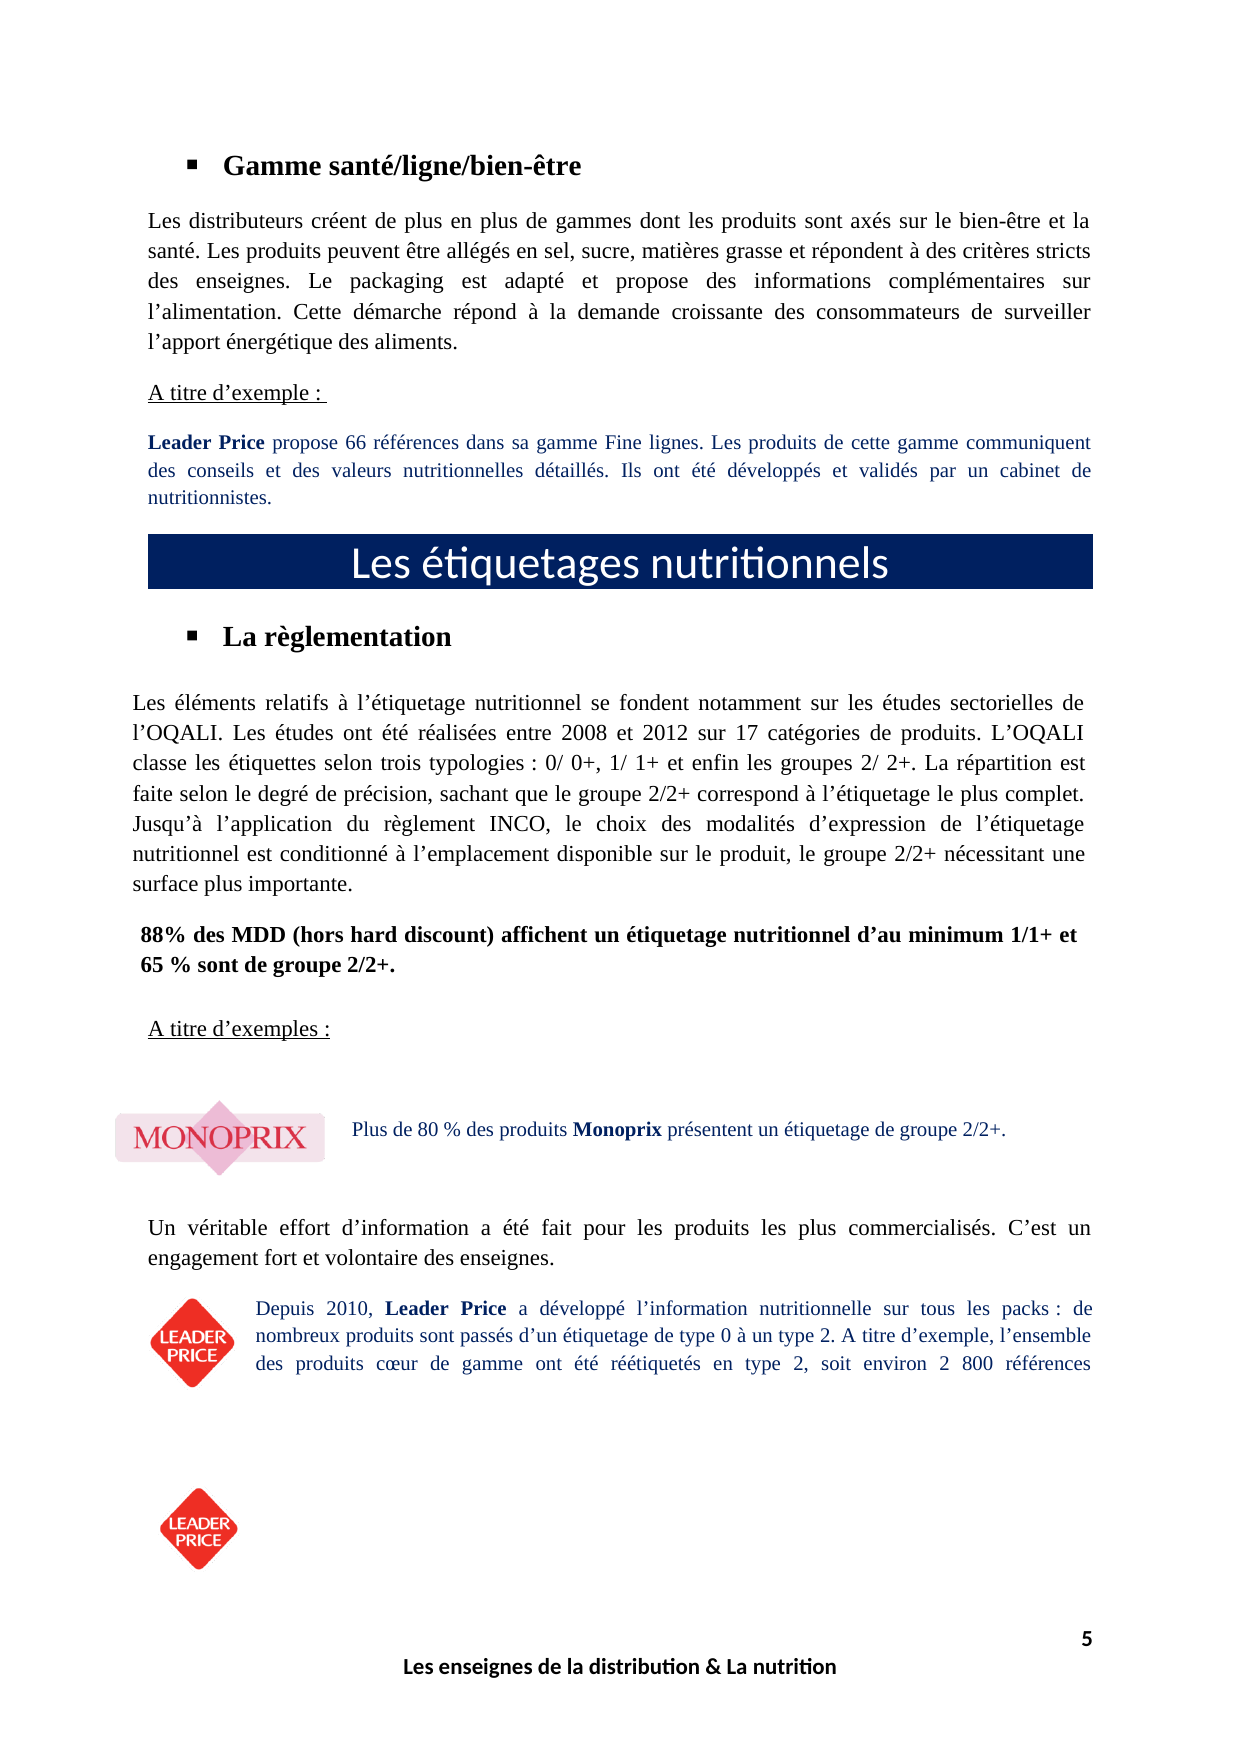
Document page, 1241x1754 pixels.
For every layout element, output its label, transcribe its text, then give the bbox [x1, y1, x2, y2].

picture [147, 1295, 237, 1390]
list Gamme santé/ligne/bien-être [185, 148, 1093, 181]
text Leader Price propose 66 références dans sa gamme Fine lignes. Les produits de cette gamme communiquent des conseils et des valeurs nutritionnelles détaillés. Ils ont été développés et validés par un cabinet de nutritionnistes. [148, 430, 1093, 509]
list La règlementation [185, 619, 1093, 652]
text A titre d’exemple : [148, 379, 1093, 405]
text Les distributeurs créent de plus en plus de gammes dont les produits sont axés sur le bien-être et la santé. Les produits peuvent être allégés en sel, sucre, matières grasse et répondent à des critères stricts des enseignes. Le packaging est adapté et propose des informations complémentaires sur l’alimentation. Cette démarche répond à la demande croissante des consommateurs de surveiller l’apport énergétique des aliments. [148, 207, 1093, 354]
text A titre d’exemples : [148, 1015, 1093, 1042]
picture [157, 1486, 240, 1572]
text Un véritable effort d’information a été fait pour les produits les plus commercialisés. C’est un engagement fort et volontaire des enseignes. [148, 1214, 1093, 1271]
picture [110, 1099, 333, 1175]
text Les étiquetages nutritionnels [148, 534, 1093, 589]
text Plus de 80 % des produits Monoprix présentent un étiquetage de groupe 2/2+. [331, 1117, 1093, 1141]
